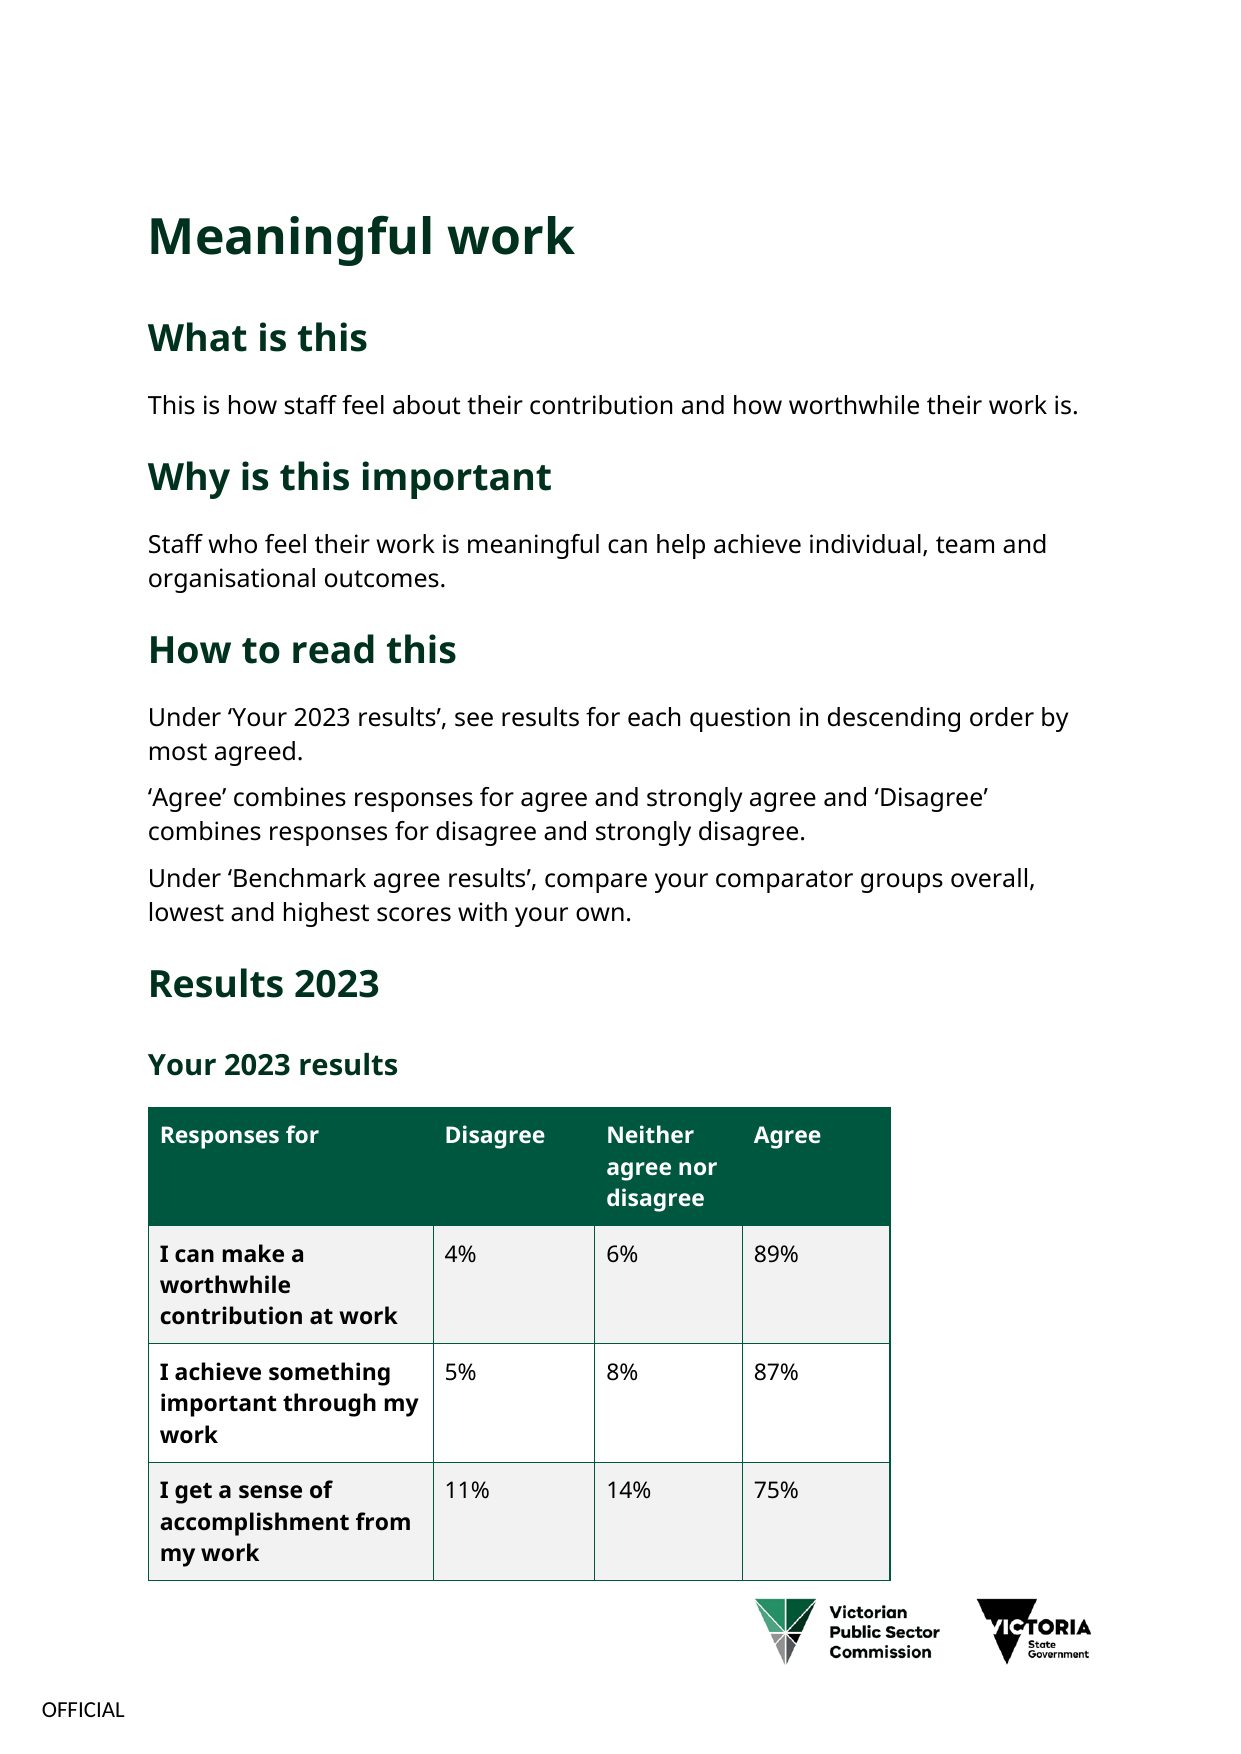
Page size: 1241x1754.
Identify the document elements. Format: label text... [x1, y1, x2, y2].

subtitle Why is this important [148, 451, 1092, 502]
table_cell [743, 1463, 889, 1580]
text This is how staff feel about their contribution and how worthwhile their work is. [148, 387, 1092, 421]
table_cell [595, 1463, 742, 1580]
text Staff who feel their work is meaningful can help achieve individual, team and organisational outcomes. [148, 526, 1092, 594]
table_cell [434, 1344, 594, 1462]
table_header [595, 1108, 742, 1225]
subtitle Results 2023 [148, 958, 1092, 1009]
subtitle Your 2023 results [148, 1044, 1092, 1084]
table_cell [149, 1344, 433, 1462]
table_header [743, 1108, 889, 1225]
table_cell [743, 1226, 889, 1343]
subtitle What is this [148, 311, 1092, 362]
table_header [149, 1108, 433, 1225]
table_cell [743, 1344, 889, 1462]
subtitle Meaningful work [148, 201, 1092, 269]
text Under ‘Benchmark agree results’, compare your comparator groups overall, lowest and highest scores with your own. [148, 861, 1092, 929]
text ‘Agree’ combines responses for agree and strongly agree and ‘Disagree’ combines responses for disagree and strongly disagree. [148, 780, 1092, 848]
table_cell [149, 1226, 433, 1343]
subtitle How to read this [148, 624, 1092, 675]
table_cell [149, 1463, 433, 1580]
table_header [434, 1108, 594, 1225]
text Under ‘Your 2023 results’, see results for each question in descending order by most agreed. [148, 699, 1092, 768]
picture [754, 1598, 1093, 1666]
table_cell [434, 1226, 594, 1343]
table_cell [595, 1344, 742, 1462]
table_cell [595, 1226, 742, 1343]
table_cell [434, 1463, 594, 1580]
